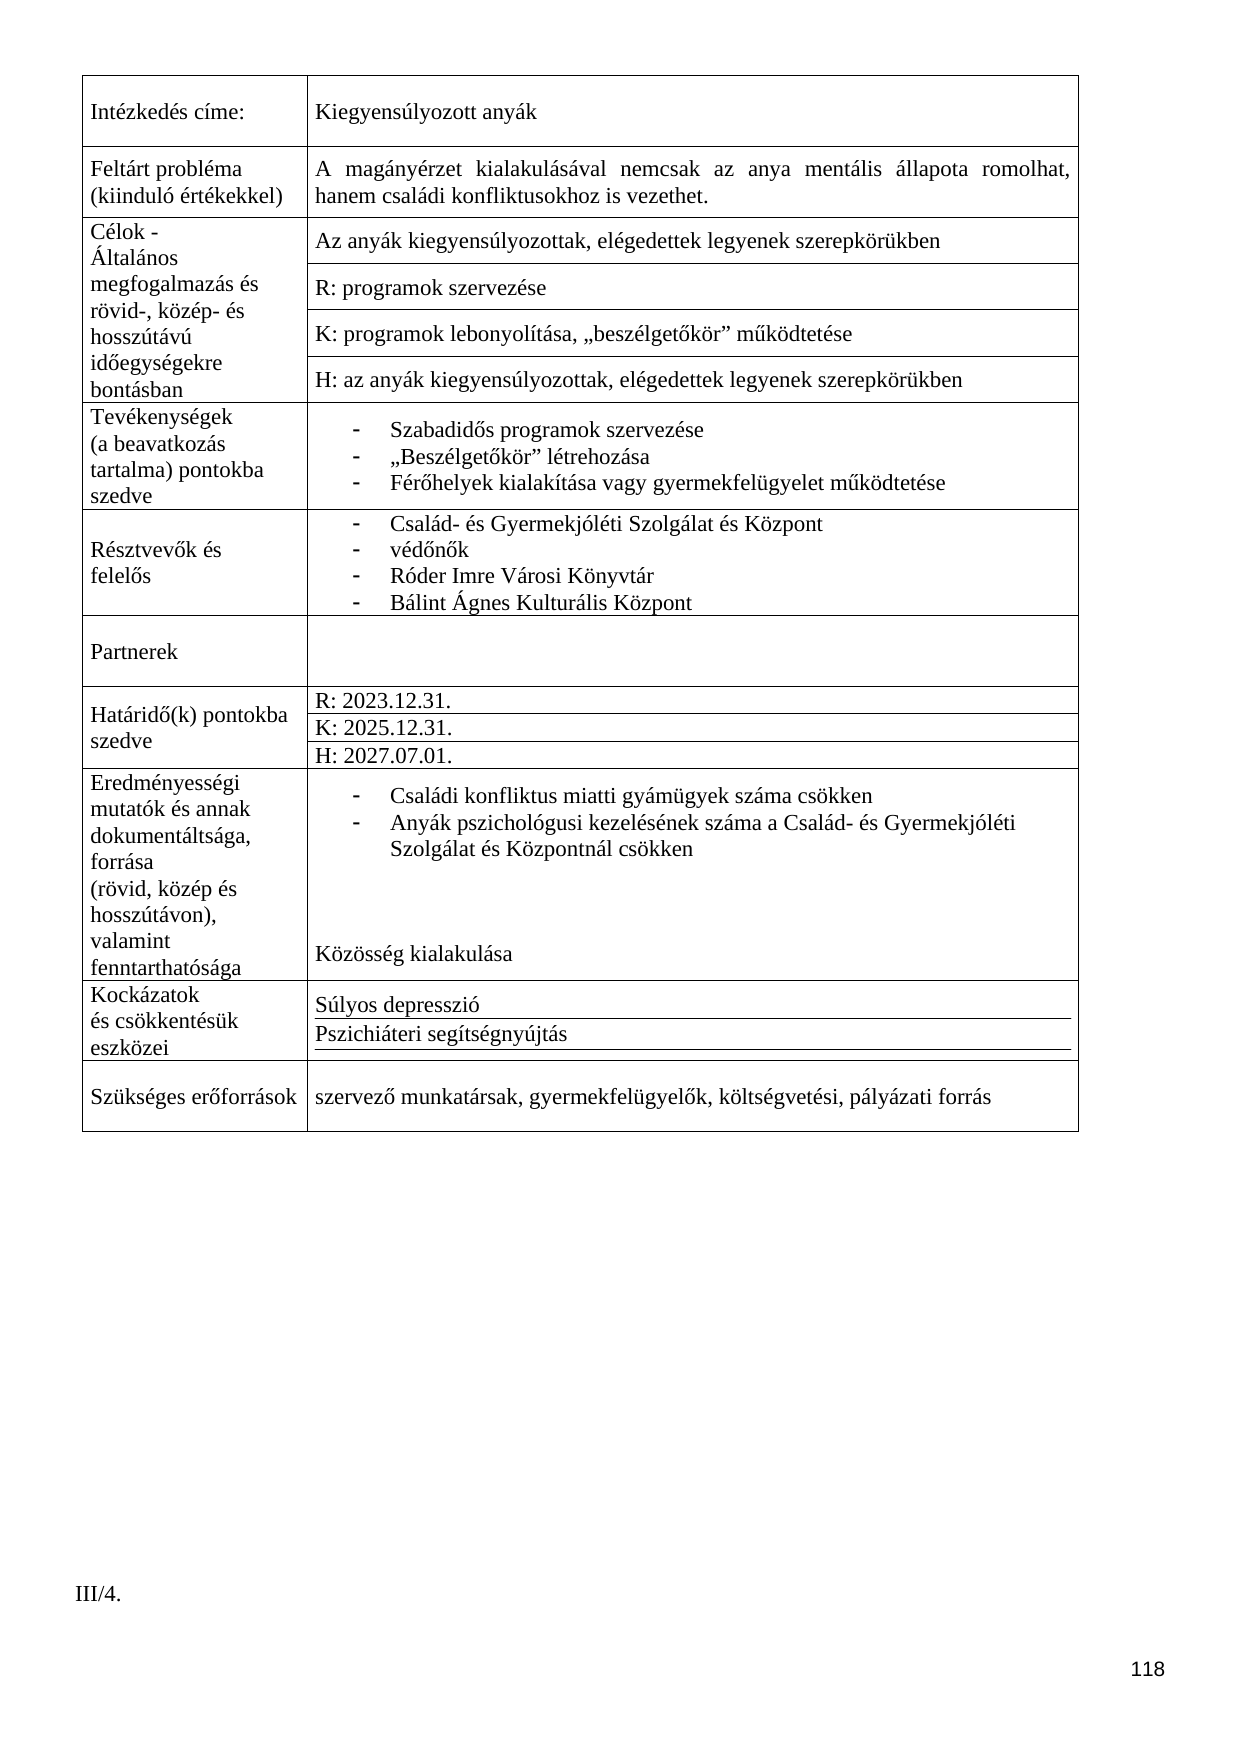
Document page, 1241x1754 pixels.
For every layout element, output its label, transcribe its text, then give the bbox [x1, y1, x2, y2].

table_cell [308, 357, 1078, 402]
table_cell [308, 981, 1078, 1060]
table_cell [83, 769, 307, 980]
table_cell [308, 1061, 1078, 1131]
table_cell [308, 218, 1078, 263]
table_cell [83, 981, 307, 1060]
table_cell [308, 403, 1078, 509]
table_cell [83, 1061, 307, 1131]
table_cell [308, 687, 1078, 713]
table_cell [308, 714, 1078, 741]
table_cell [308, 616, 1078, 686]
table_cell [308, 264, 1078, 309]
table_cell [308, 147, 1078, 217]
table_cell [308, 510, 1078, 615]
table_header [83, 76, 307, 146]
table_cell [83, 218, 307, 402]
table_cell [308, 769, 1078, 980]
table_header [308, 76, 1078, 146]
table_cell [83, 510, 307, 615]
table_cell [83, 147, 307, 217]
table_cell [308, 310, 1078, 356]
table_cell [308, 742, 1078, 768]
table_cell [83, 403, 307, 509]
text III/4. [75, 1580, 1165, 1606]
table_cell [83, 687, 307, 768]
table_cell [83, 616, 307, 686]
